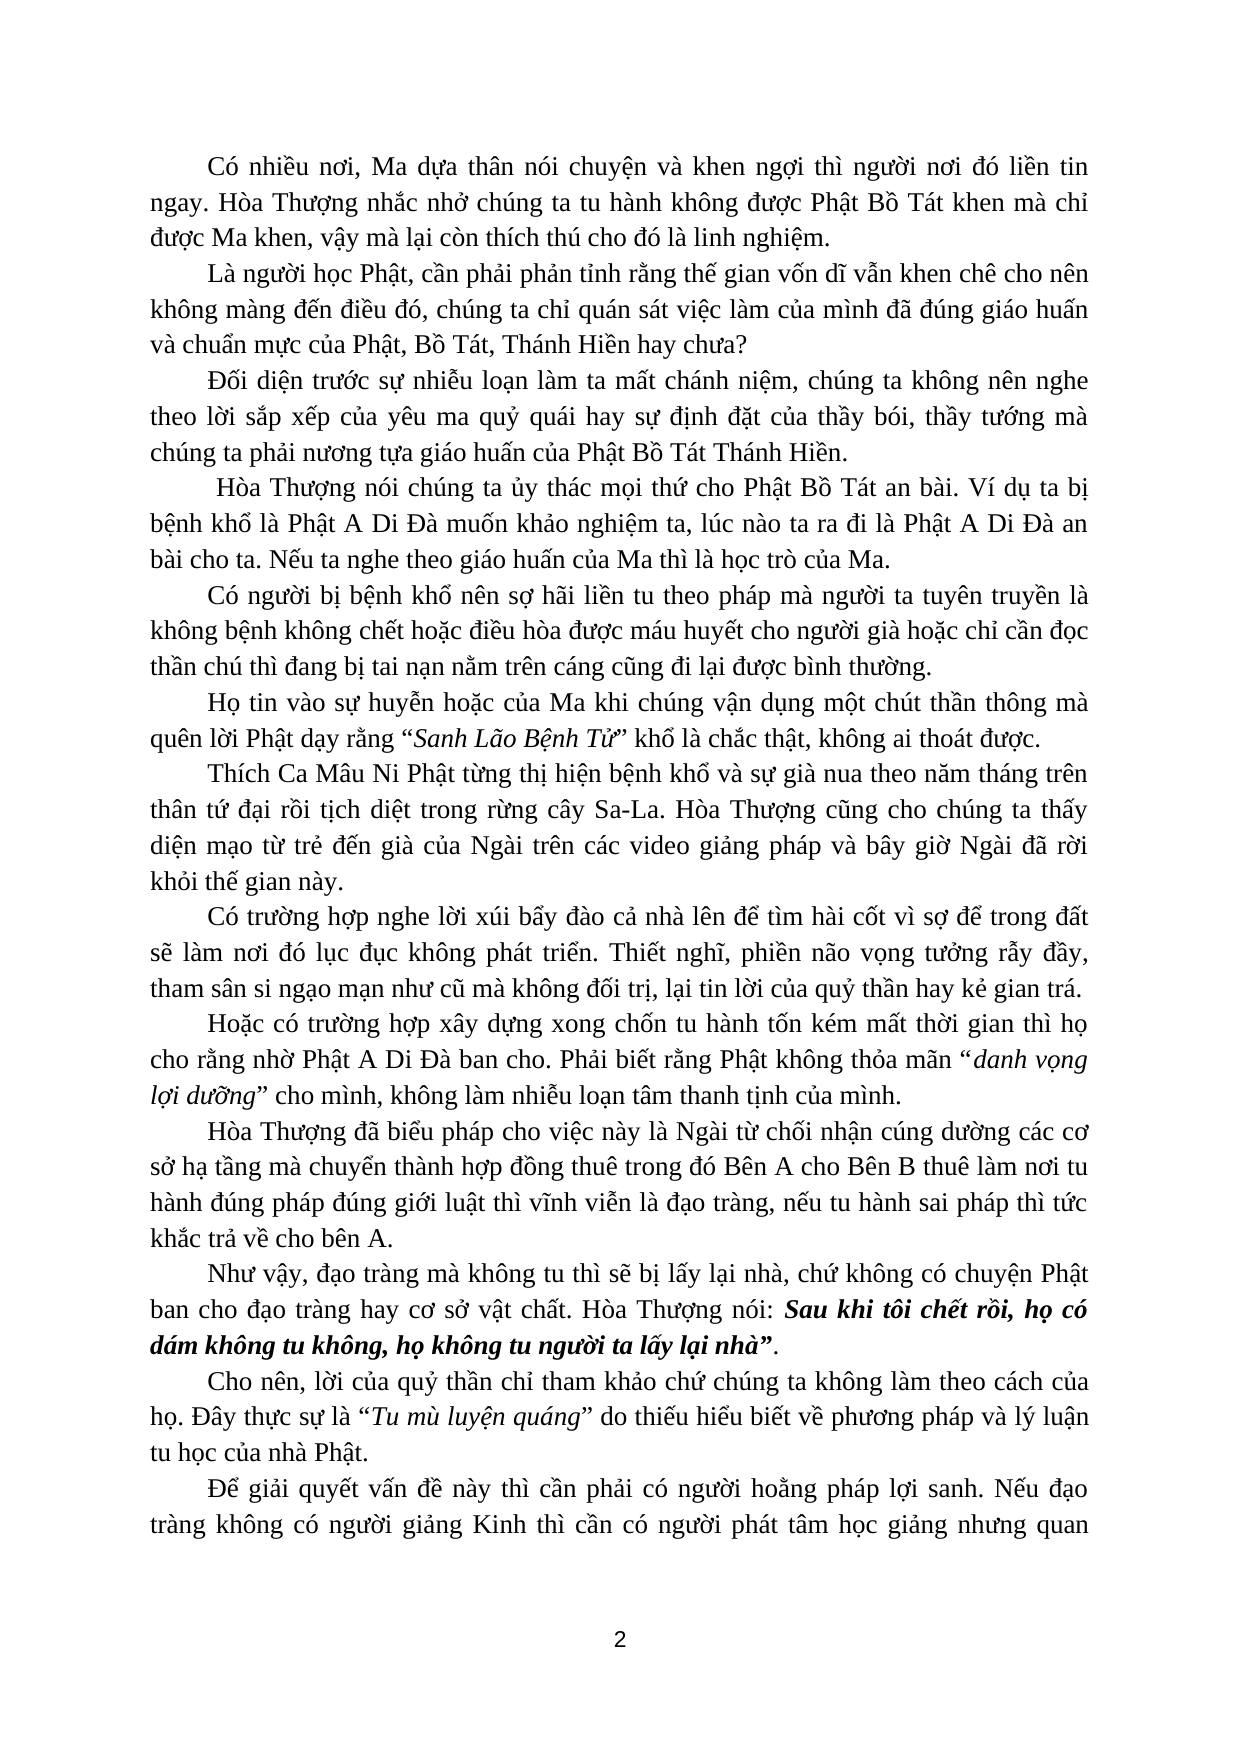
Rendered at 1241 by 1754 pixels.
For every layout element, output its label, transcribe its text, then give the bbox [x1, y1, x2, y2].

text Có nhiều nơi, Ma dựa thân nói chuyện và khen ngợi thì người nơi đó liền tin ngay. Hòa Thượng nhắc nhở chúng ta tu hành không được Phật Bồ Tát khen mà chỉ được Ma khen, vậy mà lại còn thích thú cho đó là linh nghiệm. [150, 150, 1090, 253]
text Là người học Phật, cần phải phản tỉnh rằng thế gian vốn dĩ vẫn khen chê cho nên không màng đến điều đó, chúng ta chỉ quán sát việc làm của mình đã đúng giáo huấn và chuẩn mực của Phật, Bồ Tát, Thánh Hiền hay chưa? [150, 257, 1090, 360]
text Hòa Thượng đã biểu pháp cho việc này là Ngài từ chối nhận cúng dường các cơ sở hạ tầng mà chuyển thành hợp đồng thuê trong đó Bên A cho Bên B thuê làm nơi tu hành đúng pháp đúng giới luật thì vĩnh viễn là đạo tràng, nếu tu hành sai pháp thì tức khắc trả về cho bên A. [150, 1115, 1090, 1253]
text Như vậy, đạo tràng mà không tu thì sẽ bị lấy lại nhà, chứ không có chuyện Phật ban cho đạo tràng hay cơ sở vật chất. Hòa Thượng nói: Sau khi tôi chết rồi, họ có dám không tu không, họ không tu người ta lấy lại nhà”. [150, 1258, 1090, 1360]
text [150, 1472, 1090, 1539]
text Hòa Thượng nói chúng ta ủy thác mọi thứ cho Phật Bồ Tát an bài. Ví dụ ta bị bệnh khổ là Phật A Di Đà muốn khảo nghiệm ta, lúc nào ta ra đi là Phật A Di Đà an bài cho ta. Nếu ta nghe theo giáo huấn của Ma thì là học trò của Ma. [150, 472, 1090, 574]
text Hoặc có trường hợp xây dựng xong chốn tu hành tốn kém mất thời gian thì họ cho rằng nhờ Phật A Di Đà ban cho. Phải biết rằng Phật không thỏa mãn “danh vọng lợi dưỡng” cho mình, không làm nhiễu loạn tâm thanh tịnh của mình. [150, 1007, 1090, 1110]
text Đối diện trước sự nhiễu loạn làm ta mất chánh niệm, chúng ta không nên nghe theo lời sắp xếp của yêu ma quỷ quái hay sự định đặt của thầy bói, thầy tướng mà chúng ta phải nương tựa giáo huấn của Phật Bồ Tát Thánh Hiền. [150, 364, 1090, 467]
text Thích Ca Mâu Ni Phật từng thị hiện bệnh khổ và sự già nua theo năm tháng trên thân tứ đại rồi tịch diệt trong rừng cây Sa-La. Hòa Thượng cũng cho chúng ta thấy diện mạo từ trẻ đến già của Ngài trên các video giảng pháp và bây giờ Ngài đã rời khỏi thế gian này. [150, 757, 1090, 896]
text Có trường hợp nghe lời xúi bẩy đào cả nhà lên để tìm hài cốt vì sợ để trong đất sẽ làm nơi đó lục đục không phát triển. Thiết nghĩ, phiền não vọng tưởng rẫy đầy, tham sân si ngạo mạn như cũ mà không đối trị, lại tin lời của quỷ thần hay kẻ gian trá. [150, 900, 1090, 1003]
text Cho nên, lời của quỷ thần chỉ tham khảo chứ chúng ta không làm theo cách của họ. Đây thực sự là “Tu mù luyện quáng” do thiếu hiểu biết về phương pháp và lý luận tu học của nhà Phật. [150, 1365, 1090, 1467]
text Có người bị bệnh khổ nên sợ hãi liền tu theo pháp mà người ta tuyên truyền là không bệnh không chết hoặc điều hòa được máu huyết cho người già hoặc chỉ cần đọc thần chú thì đang bị tai nạn nằm trên cáng cũng đi lại được bình thường. [150, 579, 1090, 681]
text Họ tin vào sự huyễn hoặc của Ma khi chúng vận dụng một chút thần thông mà quên lời Phật dạy rằng “Sanh Lão Bệnh Tử” khổ là chắc thật, không ai thoát được. [150, 686, 1090, 753]
